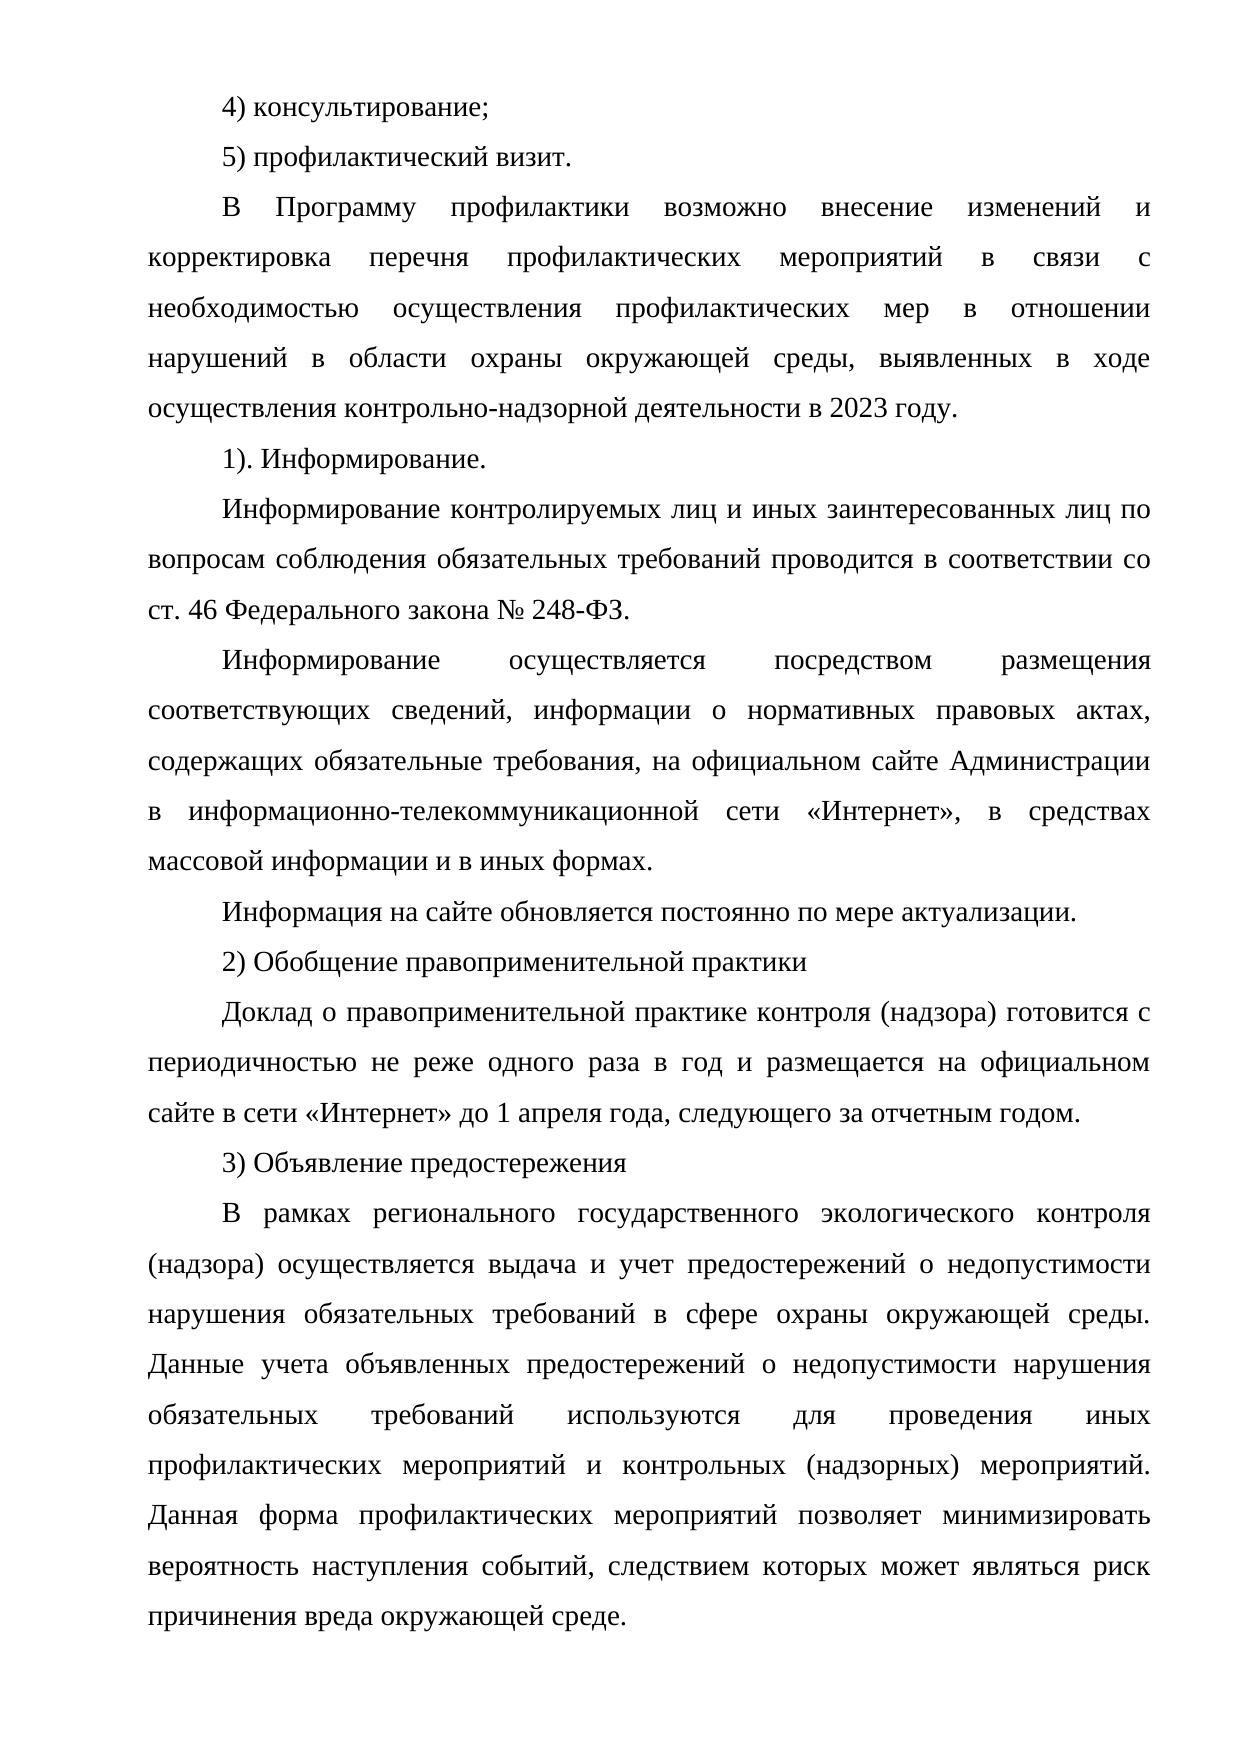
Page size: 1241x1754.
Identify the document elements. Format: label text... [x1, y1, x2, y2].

text 3) Объявление предостережения [148, 1145, 1152, 1179]
text Доклад о правоприменительной практике контроля (надзора) готовится с периодичностью не реже одного раза в год и размещается на официальном сайте в сети «Интернет» до 1 апреля года, следующего за отчетным годом. [148, 994, 1152, 1128]
text 5) профилактический визит. [148, 139, 1152, 172]
text Информирование осуществляется посредством размещения соответствующих сведений, информации о нормативных правовых актах, содержащих обязательные требования, на официальном сайте Администрации в информационно-телекоммуникационной сети «Интернет», в средствах массовой информации и в иных формах. [148, 642, 1152, 877]
text Информация на сайте обновляется постоянно по мере актуализации. [148, 894, 1152, 927]
text 4) консультирование; [148, 89, 1152, 122]
text В рамках регионального государственного экологического контроля (надзора) осуществляется выдача и учет предостережений о недопустимости нарушения обязательных требований в сфере охраны окружающей среды. Данные учета объявленных предостережений о недопустимости нарушения обязательных требований используются для проведения иных профилактических мероприятий и контрольных (надзорных) мероприятий. Данная форма профилактических мероприятий позволяет минимизировать вероятность наступления событий, следствием которых может являться риск причинения вреда окружающей среде. [148, 1196, 1152, 1632]
text 2) Обобщение правоприменительной практики [148, 944, 1152, 977]
text Информирование контролируемых лиц и иных заинтересованных лиц по вопросам соблюдения обязательных требований проводится в соответствии со ст. 46 Федерального закона № 248-ФЗ. [148, 491, 1152, 625]
text 1). Информирование. [148, 441, 1152, 474]
text В Программу профилактики возможно внесение изменений и корректировка перечня профилактических мероприятий в связи с необходимостью осуществления профилактических мер в отношении нарушений в области охраны окружающей среды, выявленных в ходе осуществления контрольно-надзорной деятельности в 2023 году. [148, 189, 1152, 424]
